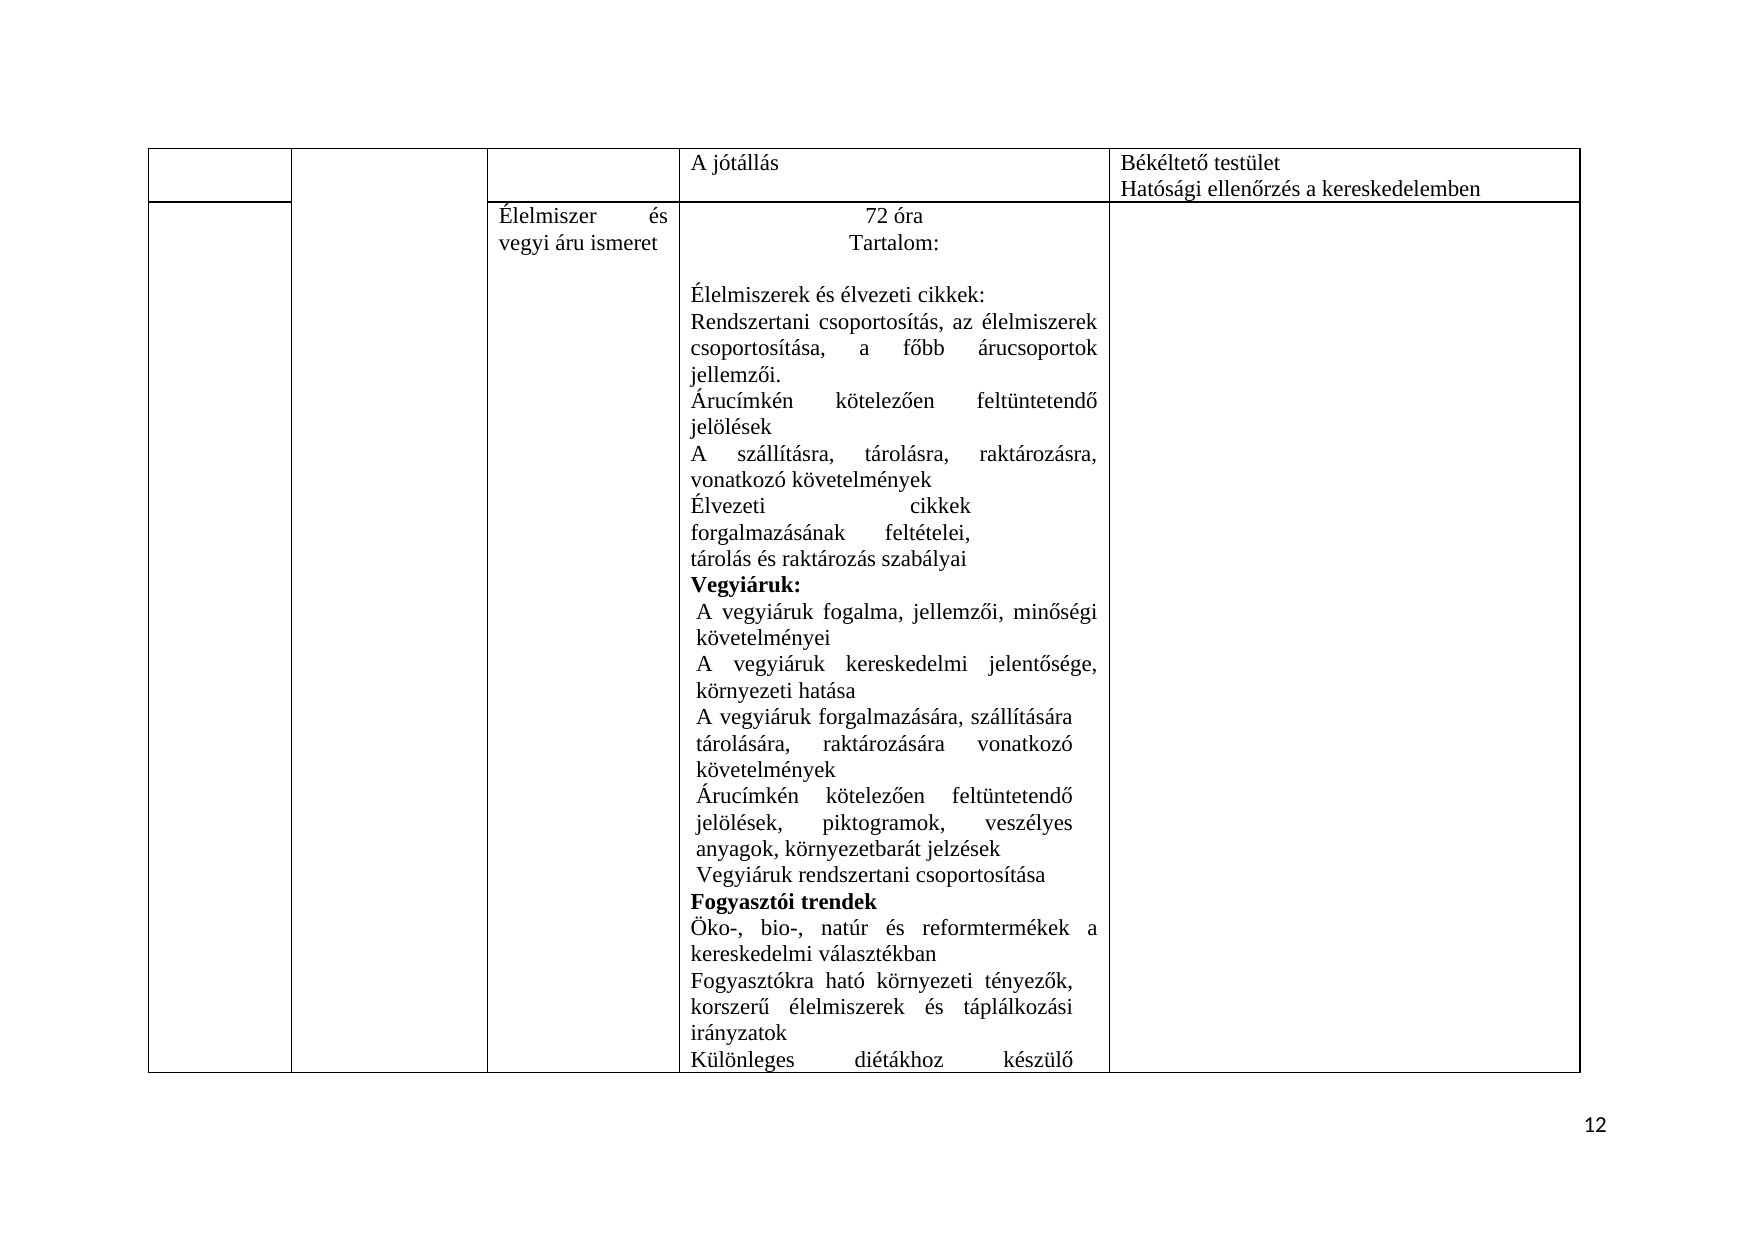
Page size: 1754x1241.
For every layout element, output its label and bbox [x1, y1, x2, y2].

table_cell [1110, 203, 1579, 1072]
table_cell [149, 203, 291, 1072]
table_cell [488, 149, 679, 201]
table_cell [149, 149, 291, 201]
table_cell [1110, 149, 1579, 201]
table_cell [488, 203, 679, 1072]
table_cell [680, 203, 1109, 1072]
table_cell [292, 149, 487, 1072]
table_cell [680, 149, 1109, 201]
